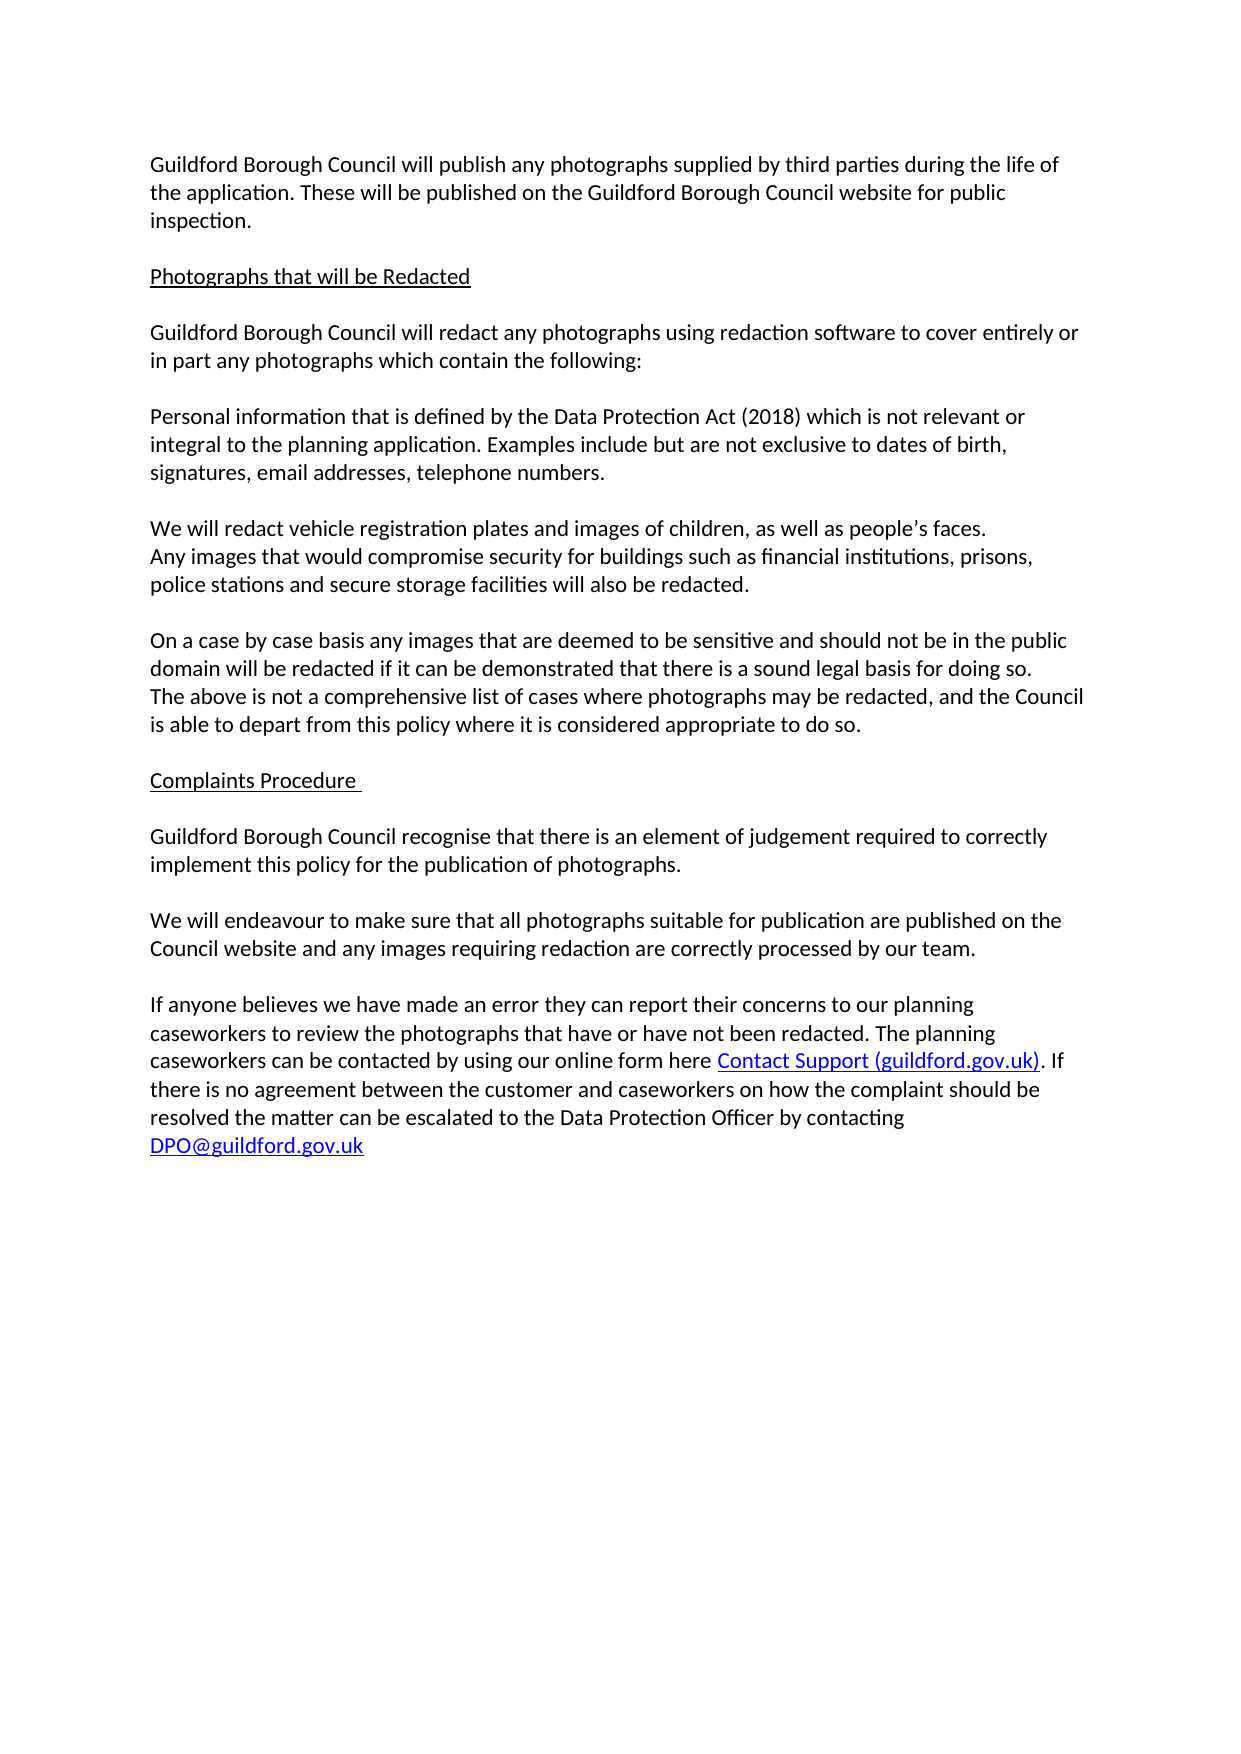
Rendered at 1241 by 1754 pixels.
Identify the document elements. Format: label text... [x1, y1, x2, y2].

text Photographs that will be Redacted [150, 262, 1090, 290]
text Guildford Borough Council will redact any photographs using redaction software to cover entirely or in part any photographs which contain the following: [150, 318, 1090, 374]
text We will redact vehicle registration plates and images of children, as well as people’s faces. [150, 514, 1090, 542]
text On a case by case basis any images that are deemed to be sensitive and should not be in the public domain will be redacted if it can be demonstrated that there is a sound legal basis for doing so. [150, 626, 1090, 682]
text Guildford Borough Council will publish any photographs supplied by third parties during the life of the application. These will be published on the Guildford Borough Council website for public inspection. [150, 150, 1090, 234]
text Any images that would compromise security for buildings such as financial institutions, prisons, police stations and secure storage facilities will also be redacted. [150, 542, 1090, 598]
text Complaints Procedure [150, 766, 1090, 794]
text If anyone believes we have made an error they can report their concerns to our planning caseworkers to review the photographs that have or have not been redacted. The planning caseworkers can be contacted by using our online form here Contact Support (guildford.gov.uk). If there is no agreement between the customer and caseworkers on how the complaint should be resolved the matter can be escalated to the Data Protection Officer by contacting DPO@guildford.gov.uk [150, 991, 1090, 1159]
text Guildford Borough Council recognise that there is an element of judgement required to correctly implement this policy for the publication of photographs. [150, 822, 1090, 878]
text The above is not a comprehensive list of cases where photographs may be redacted, and the Council is able to depart from this policy where it is considered appropriate to do so. [150, 682, 1090, 738]
text We will endeavour to make sure that all photographs suitable for publication are published on the Council website and any images requiring redaction are correctly processed by our team. [150, 907, 1090, 963]
text Personal information that is defined by the Data Protection Act (2018) which is not relevant or integral to the planning application. Examples include but are not exclusive to dates of birth, signatures, email addresses, telephone numbers. [150, 402, 1090, 486]
